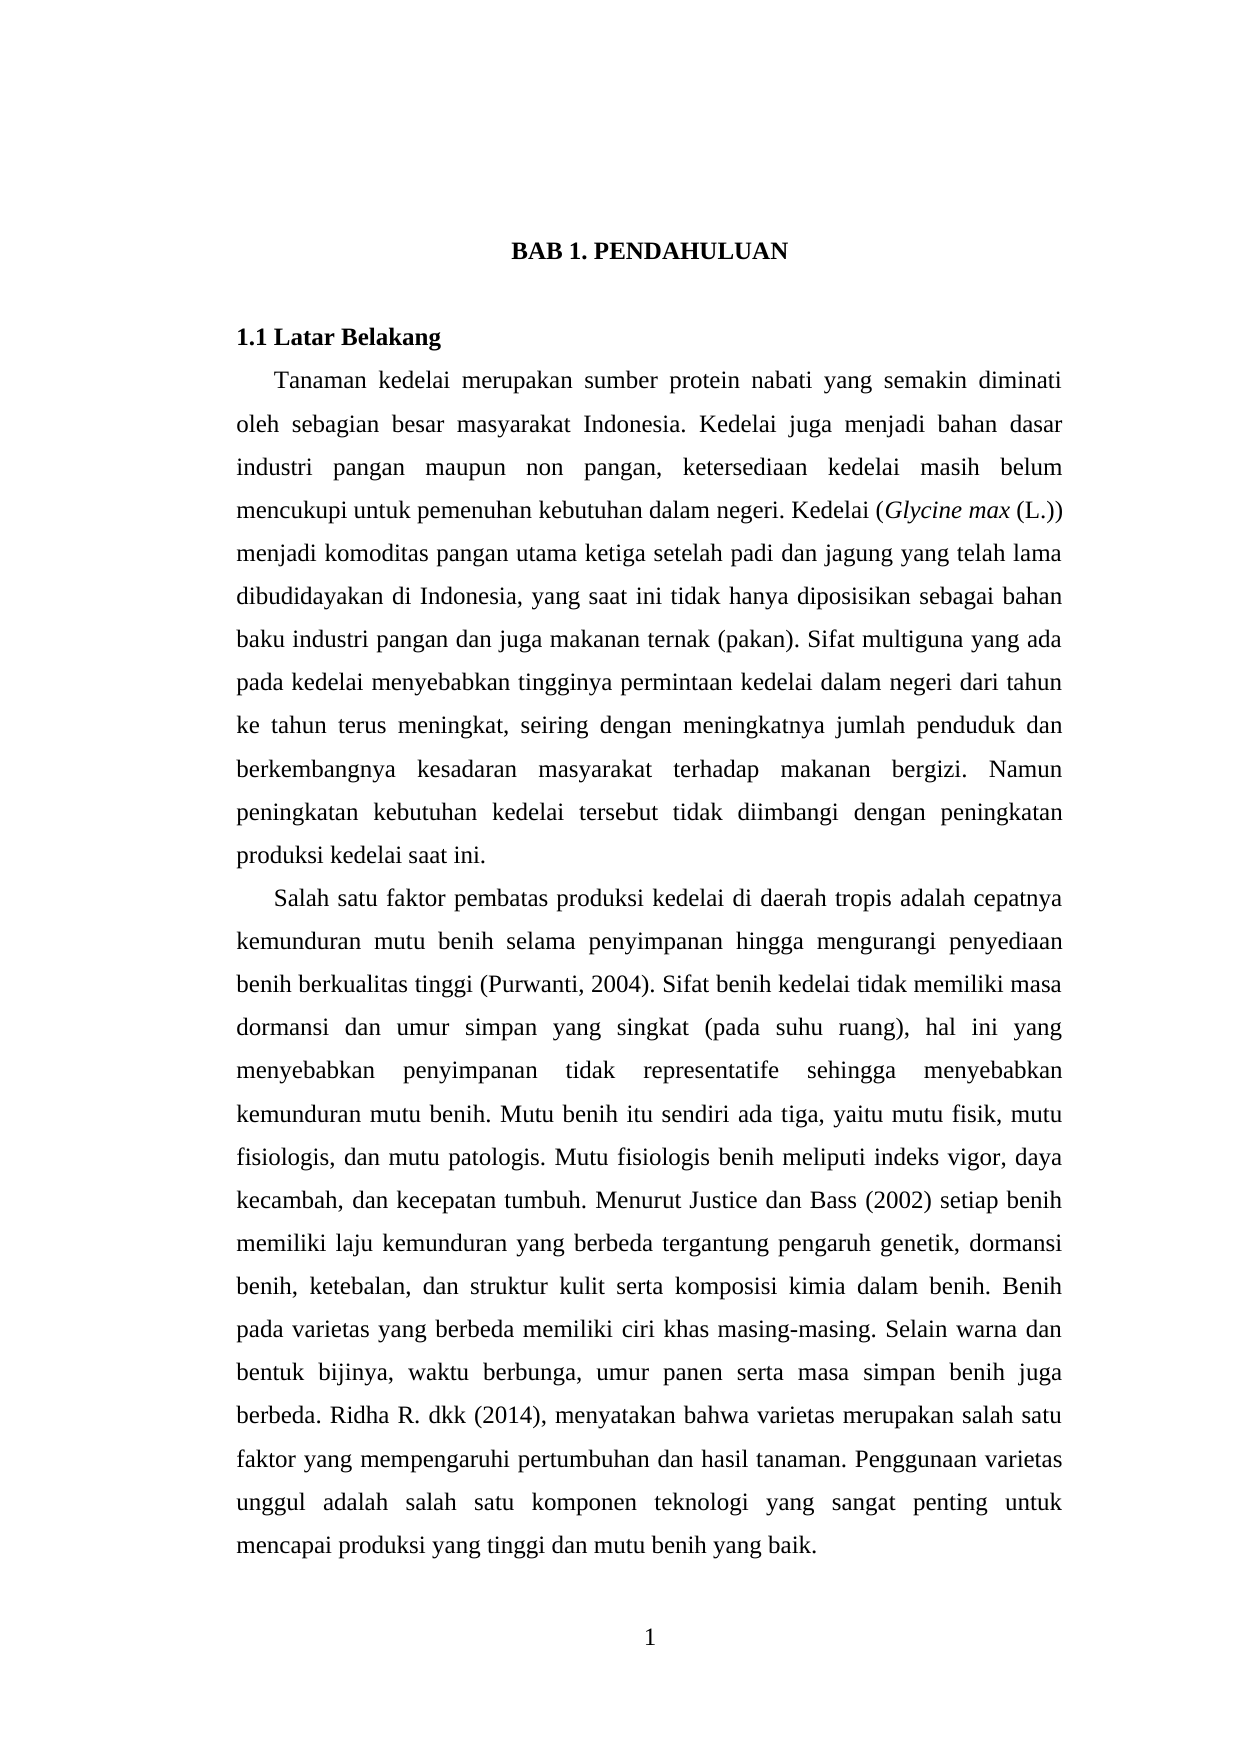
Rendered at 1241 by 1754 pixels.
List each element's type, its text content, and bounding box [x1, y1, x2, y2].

text BAB 1. PENDAHULUAN [236, 236, 1063, 265]
text Tanaman kedelai merupakan sumber protein nabati yang semakin diminati oleh sebagian besar masyarakat Indonesia. Kedelai juga menjadi bahan dasar industri pangan maupun non pangan, ketersediaan kedelai masih belum mencukupi untuk pemenuhan kebutuhan dalam negeri. Kedelai (Glycine max (L.)) menjadi komoditas pangan utama ketiga setelah padi dan jagung yang telah lama dibudidayakan di Indonesia, yang saat ini tidak hanya diposisikan sebagai bahan baku industri pangan dan juga makanan ternak (pakan). Sifat multiguna yang ada pada kedelai menyebabkan tingginya permintaan kedelai dalam negeri dari tahun ke tahun terus meningkat, seiring dengan meningkatnya jumlah penduduk dan berkembangnya kesadaran masyarakat terhadap makanan bergizi. Namun peningkatan kebutuhan kedelai tersebut tidak diimbangi dengan peningkatan produksi kedelai saat ini. [236, 366, 1063, 869]
list Latar Belakang [236, 322, 1063, 351]
text Salah satu faktor pembatas produksi kedelai di daerah tropis adalah cepatnya kemunduran mutu benih selama penyimpanan hingga mengurangi penyediaan benih berkualitas tinggi (Purwanti, 2004). Sifat benih kedelai tidak memiliki masa dormansi dan umur simpan yang singkat (pada suhu ruang), hal ini yang menyebabkan penyimpanan tidak representatife sehingga menyebabkan kemunduran mutu benih. Mutu benih itu sendiri ada tiga, yaitu mutu fisik, mutu fisiologis, dan mutu patologis. Mutu fisiologis benih meliputi indeks vigor, daya kecambah, dan kecepatan tumbuh. Menurut Justice dan Bass (2002) setiap benih memiliki laju kemunduran yang berbeda tergantung pengaruh genetik, dormansi benih, ketebalan, dan struktur kulit serta komposisi kimia dalam benih. Benih pada varietas yang berbeda memiliki ciri khas masing-masing. Selain warna dan bentuk bijinya, waktu berbunga, umur panen serta masa simpan benih juga berbeda. Ridha R. dkk (2014), menyatakan bahwa varietas merupakan salah satu faktor yang mempengaruhi pertumbuhan dan hasil tanaman. Penggunaan varietas unggul adalah salah satu komponen teknologi yang sangat penting untuk mencapai produksi yang tinggi dan mutu benih yang baik. [236, 883, 1063, 1559]
